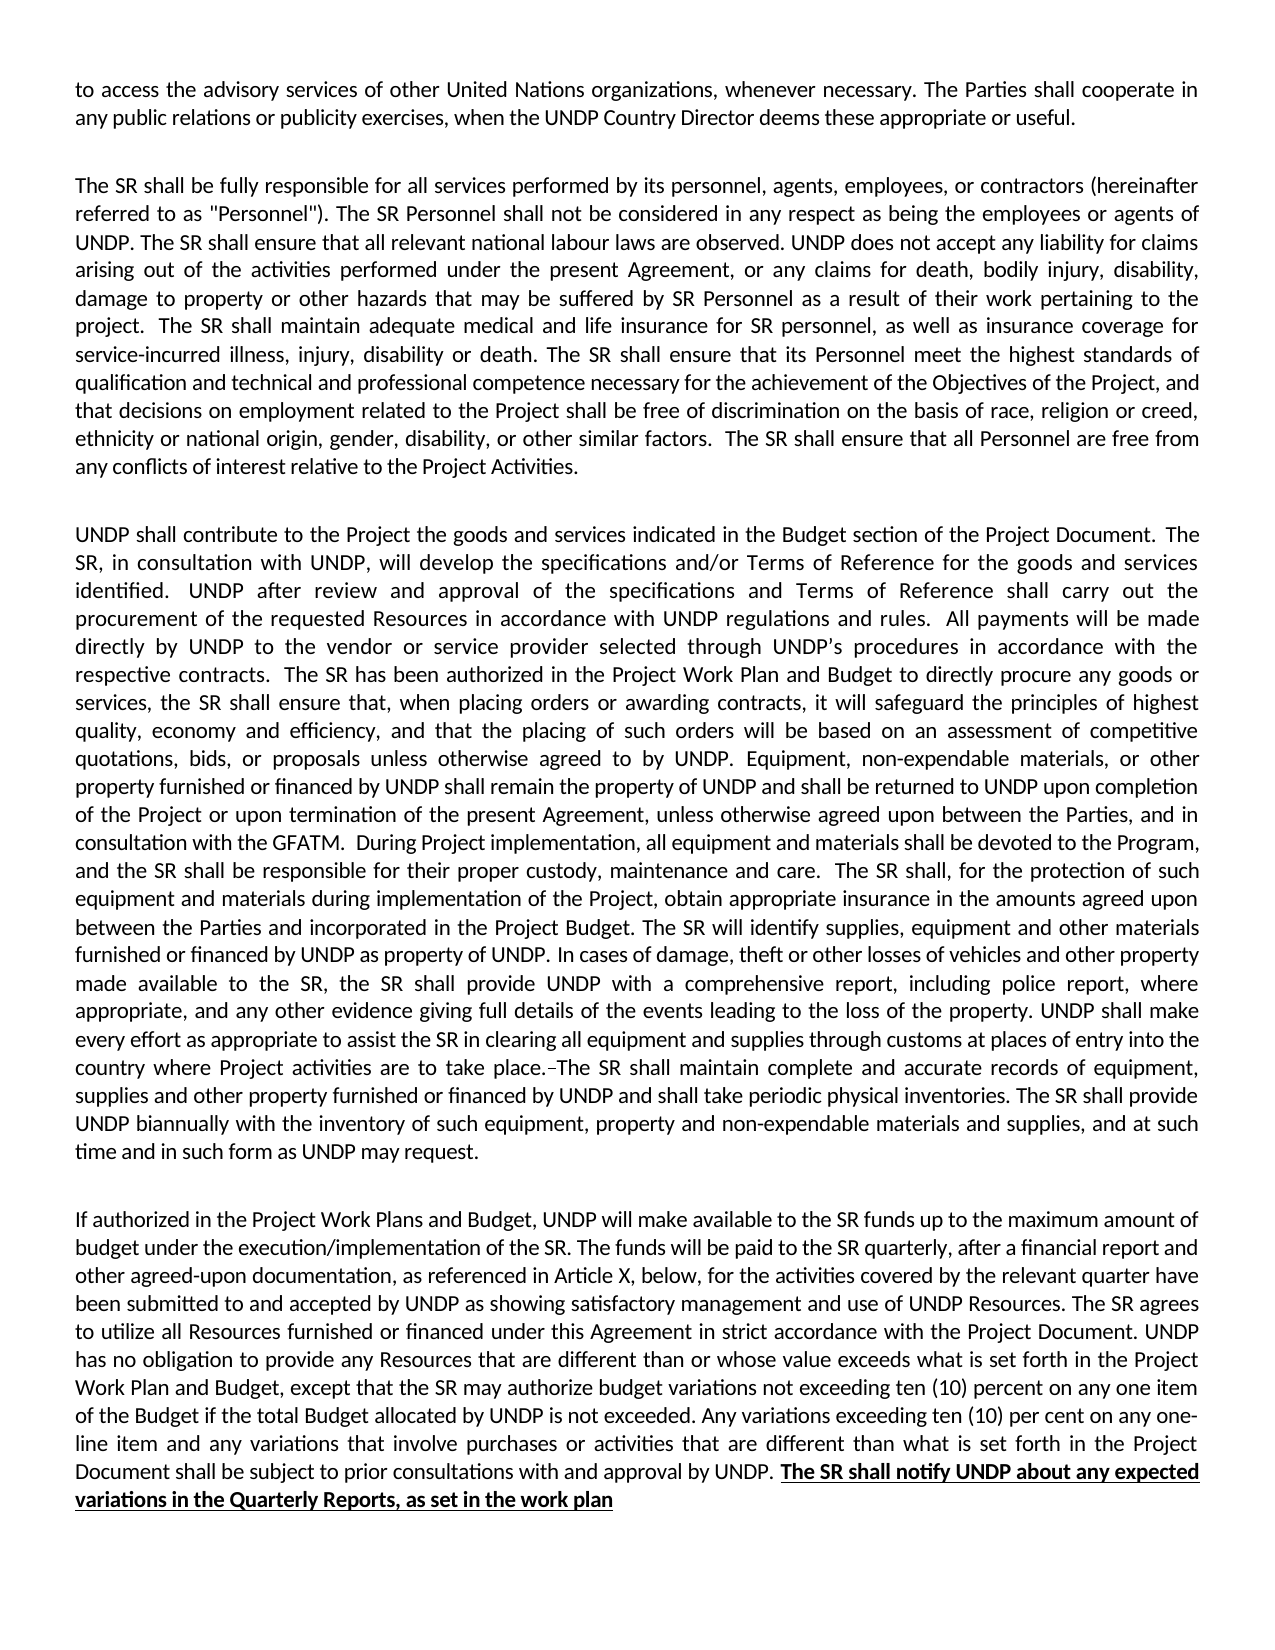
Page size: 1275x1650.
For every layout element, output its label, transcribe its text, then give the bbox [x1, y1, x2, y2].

text If authorized in the Project Work Plans and Budget, UNDP will make available to the SR funds up to the maximum amount of budget under the execution/implementation of the SR. The funds will be paid to the SR quarterly, after a financial report and other agreed-upon documentation, as referenced in Article X, below, for the activities covered by the relevant quarter have been submitted to and accepted by UNDP as showing satisfactory management and use of UNDP Resources. The SR agrees to utilize all Resources furnished or financed under this Agreement in strict accordance with the Project Document. UNDP has no obligation to provide any Resources that are different than or whose value exceeds what is set forth in the Project Work Plan and Budget, except that the SR may authorize budget variations not exceeding ten (10) percent on any one item of the Budget if the total Budget allocated by UNDP is not exceeded. Any variations exceeding ten (10) per cent on any one-line item and any variations that involve purchases or activities that are different than what is set forth in the Project Document shall be subject to prior consultations with and approval by UNDP. The SR shall notify UNDP about any expected variations in the Quarterly Reports, as set in the work plan [75, 1205, 1200, 1513]
text The SR shall be fully responsible for all services performed by its personnel, agents, employees, or contractors (hereinafter referred to as "Personnel"). The SR Personnel shall not be considered in any respect as being the employees or agents of UNDP. The SR shall ensure that all relevant national labour laws are observed. UNDP does not accept any liability for claims arising out of the activities performed under the present Agreement, or any claims for death, bodily injury, disability, damage to property or other hazards that may be suffered by SR Personnel as a result of their work pertaining to the project. The SR shall maintain adequate medical and life insurance for SR personnel, as well as insurance coverage for service-incurred illness, injury, disability or death. The SR shall ensure that its Personnel meet the highest standards of qualification and technical and professional competence necessary for the achievement of the Objectives of the Project, and that decisions on employment related to the Project shall be free of discrimination on the basis of race, religion or creed, ethnicity or national origin, gender, disability, or other similar factors. The SR shall ensure that all Personnel are free from any conflicts of interest relative to the Project Activities. [75, 172, 1200, 480]
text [75, 75, 1200, 131]
text UNDP shall contribute to the Project the goods and services indicated in the Budget section of the Project Document. The SR, in consultation with UNDP, will develop the specifications and/or Terms of Reference for the goods and services identified. UNDP after review and approval of the specifications and Terms of Reference shall carry out the procurement of the requested Resources in accordance with UNDP regulations and rules. All payments will be made directly by UNDP to the vendor or service provider selected through UNDP’s procedures in accordance with the respective contracts. The SR has been authorized in the Project Work Plan and Budget to directly procure any goods or services, the SR shall ensure that, when placing orders or awarding contracts, it will safeguard the principles of highest quality, economy and efficiency, and that the placing of such orders will be based on an assessment of competitive quotations, bids, or proposals unless otherwise agreed to by UNDP. Equipment, non-expendable materials, or other property furnished or financed by UNDP shall remain the property of UNDP and shall be returned to UNDP upon completion of the Project or upon termination of the present Agreement, unless otherwise agreed upon between the Parties, and in consultation with the GFATM. During Project implementation, all equipment and materials shall be devoted to the Program, and the SR shall be responsible for their proper custody, maintenance and care. The SR shall, for the protection of such equipment and materials during implementation of the Project, obtain appropriate insurance in the amounts agreed upon between the Parties and incorporated in the Project Budget. The SR will identify supplies, equipment and other materials furnished or financed by UNDP as property of UNDP. In cases of damage, theft or other losses of vehicles and other property made available to the SR, the SR shall provide UNDP with a comprehensive report, including police report, where appropriate, and any other evidence giving full details of the events leading to the loss of the property. UNDP shall make every effort as appropriate to assist the SR in clearing all equipment and supplies through customs at places of entry into the country where Project activities are to take place. The SR shall maintain complete and accurate records of equipment, supplies and other property furnished or financed by UNDP and shall take periodic physical inventories. The SR shall provide UNDP biannually with the inventory of such equipment, property and non-expendable materials and supplies, and at such time and in such form as UNDP may request. [75, 520, 1200, 1165]
